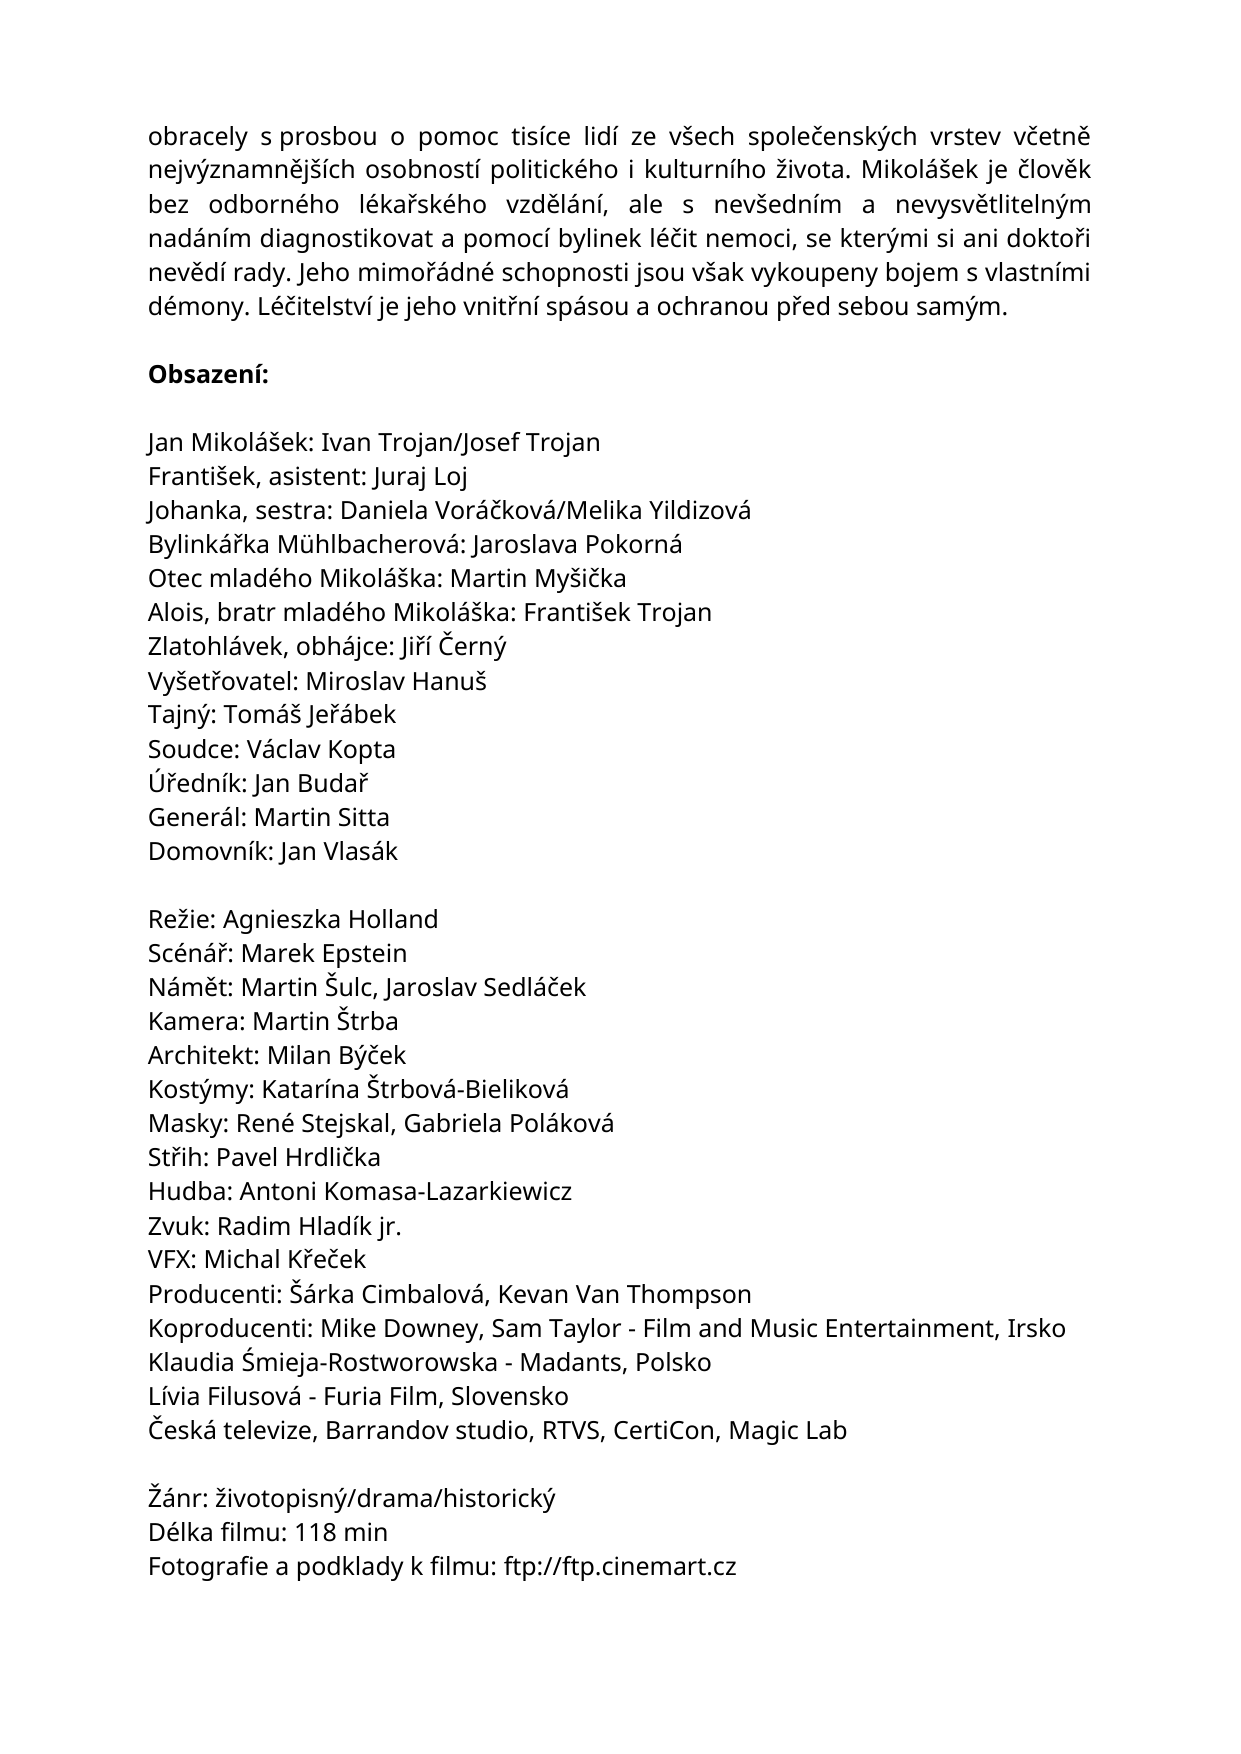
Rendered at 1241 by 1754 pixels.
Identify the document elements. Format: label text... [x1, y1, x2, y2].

text VFX: Michal Křeček [148, 1242, 1092, 1276]
text František, asistent: Juraj Loj [148, 459, 1092, 493]
text Lívia Filusová - Furia Film, Slovensko [148, 1378, 1092, 1412]
text Tajný: Tomáš Jeřábek [148, 697, 1092, 731]
text Architekt: Milan Býček [148, 1038, 1092, 1072]
text Otec mladého Mikoláška: Martin Myšička [148, 561, 1092, 595]
text Domovník: Jan Vlasák [148, 833, 1092, 867]
text Soudce: Václav Kopta [148, 731, 1092, 765]
text Kamera: Martin Štrba [148, 1004, 1092, 1038]
text Režie: Agnieszka Holland [148, 902, 1092, 936]
text Česká televize, Barrandov studio, RTVS, CertiCon, Magic Lab [148, 1412, 1092, 1447]
text Bylinkářka Mühlbacherová: Jaroslava Pokorná [148, 527, 1092, 561]
text Masky: René Stejskal, Gabriela Poláková [148, 1106, 1092, 1140]
text Jan Mikolášek: Ivan Trojan/Josef Trojan [148, 425, 1092, 459]
text Námět: Martin Šulc, Jaroslav Sedláček [148, 970, 1092, 1004]
text Obsazení: [148, 357, 1092, 391]
text Střih: Pavel Hrdlička [148, 1140, 1092, 1174]
text Fotografie a podklady k filmu: ftp://ftp.cinemart.cz [148, 1549, 1092, 1583]
text Zvuk: Radim Hladík jr. [148, 1208, 1092, 1242]
text Alois, bratr mladého Mikoláška: František Trojan [148, 595, 1092, 629]
text Kostýmy: Katarína Štrbová-Bieliková [148, 1072, 1092, 1106]
text Producenti: Šárka Cimbalová, Kevan Van Thompson Koproducenti: Mike Downey, Sam Taylor - Film and Music Entertainment, Irsko [148, 1276, 1092, 1344]
text Johanka, sestra: Daniela Voráčková/Melika Yildizová [148, 493, 1092, 527]
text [148, 118, 1092, 322]
text Scénář: Marek Epstein [148, 936, 1092, 970]
text Úředník: Jan Budař [148, 765, 1092, 799]
text Žánr: životopisný/drama/historický [148, 1481, 1092, 1515]
text Zlatohlávek, obhájce: Jiří Černý [148, 629, 1092, 663]
text Hudba: Antoni Komasa-Lazarkiewicz [148, 1174, 1092, 1208]
text Klaudia Śmieja-Rostworowska - Madants, Polsko [148, 1344, 1092, 1378]
text Generál: Martin Sitta [148, 799, 1092, 833]
text Vyšetřovatel: Miroslav Hanuš [148, 663, 1092, 697]
text Délka filmu: 118 min [148, 1515, 1092, 1549]
